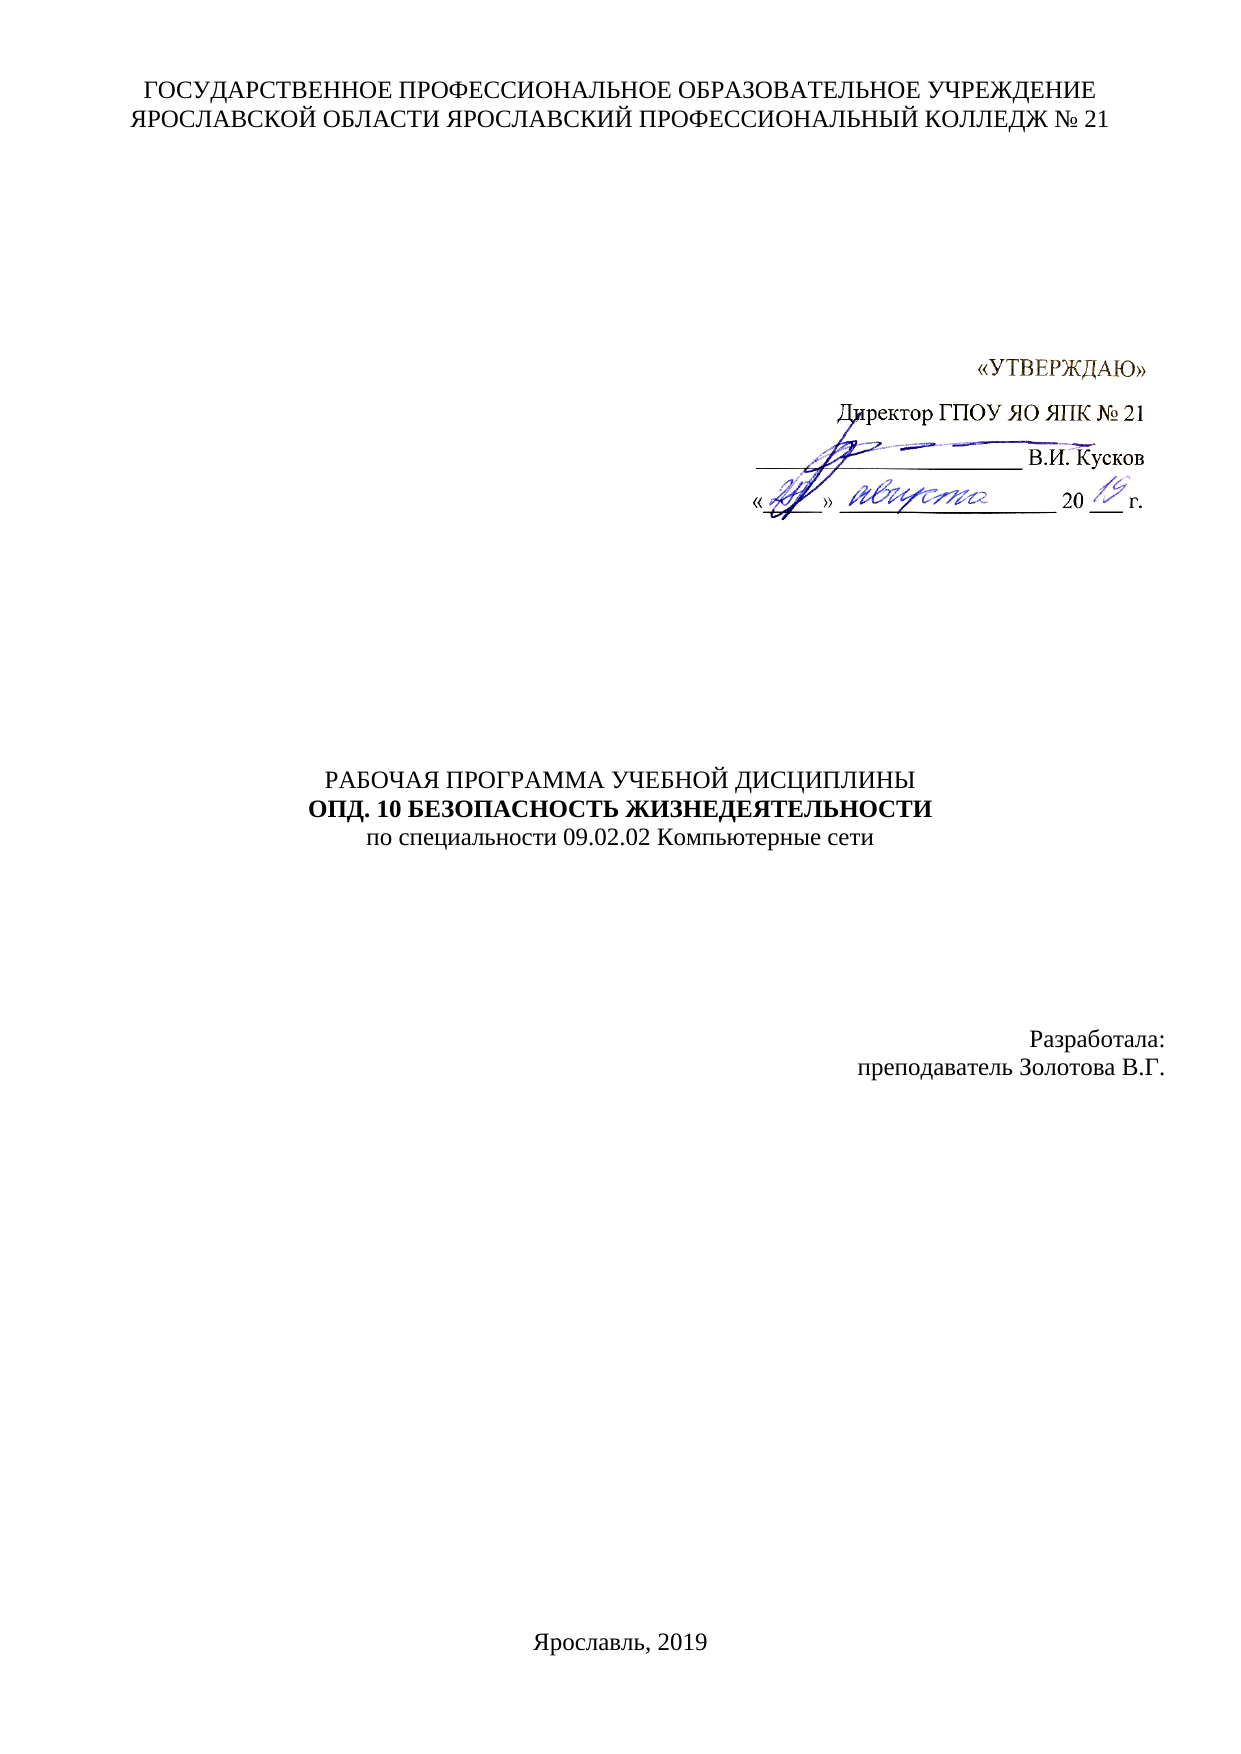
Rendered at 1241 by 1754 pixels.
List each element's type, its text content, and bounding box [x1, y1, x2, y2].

text Ярославль, 2019 [75, 1627, 1165, 1656]
text ГОСУДАРСТВЕННОЕ ПРОФЕССИОНАЛЬНОЕ ОБРАЗОВАТЕЛЬНОЕ УЧРЕЖДЕНИЕ ЯРОСЛАВСКОЙ ОБЛАСТИ ЯРОСЛАВСКИЙ ПРОФЕССИОНАЛЬНЫЙ КОЛЛЕДЖ № 21 [75, 75, 1165, 132]
text РАБОЧАЯ ПРОГРАММА УЧЕБНОЙ ДИСЦИПЛИНЫ [75, 765, 1165, 794]
text преподаватель Золотова В.Г. [75, 1052, 1165, 1081]
text по специальности 09.02.02 Компьютерные сети [75, 822, 1165, 851]
text ОПД. 10 БЕЗОПАСНОСТЬ ЖИЗНЕДЕЯТЕЛЬНОСТИ [75, 794, 1165, 822]
text Разработала: [75, 1024, 1165, 1052]
